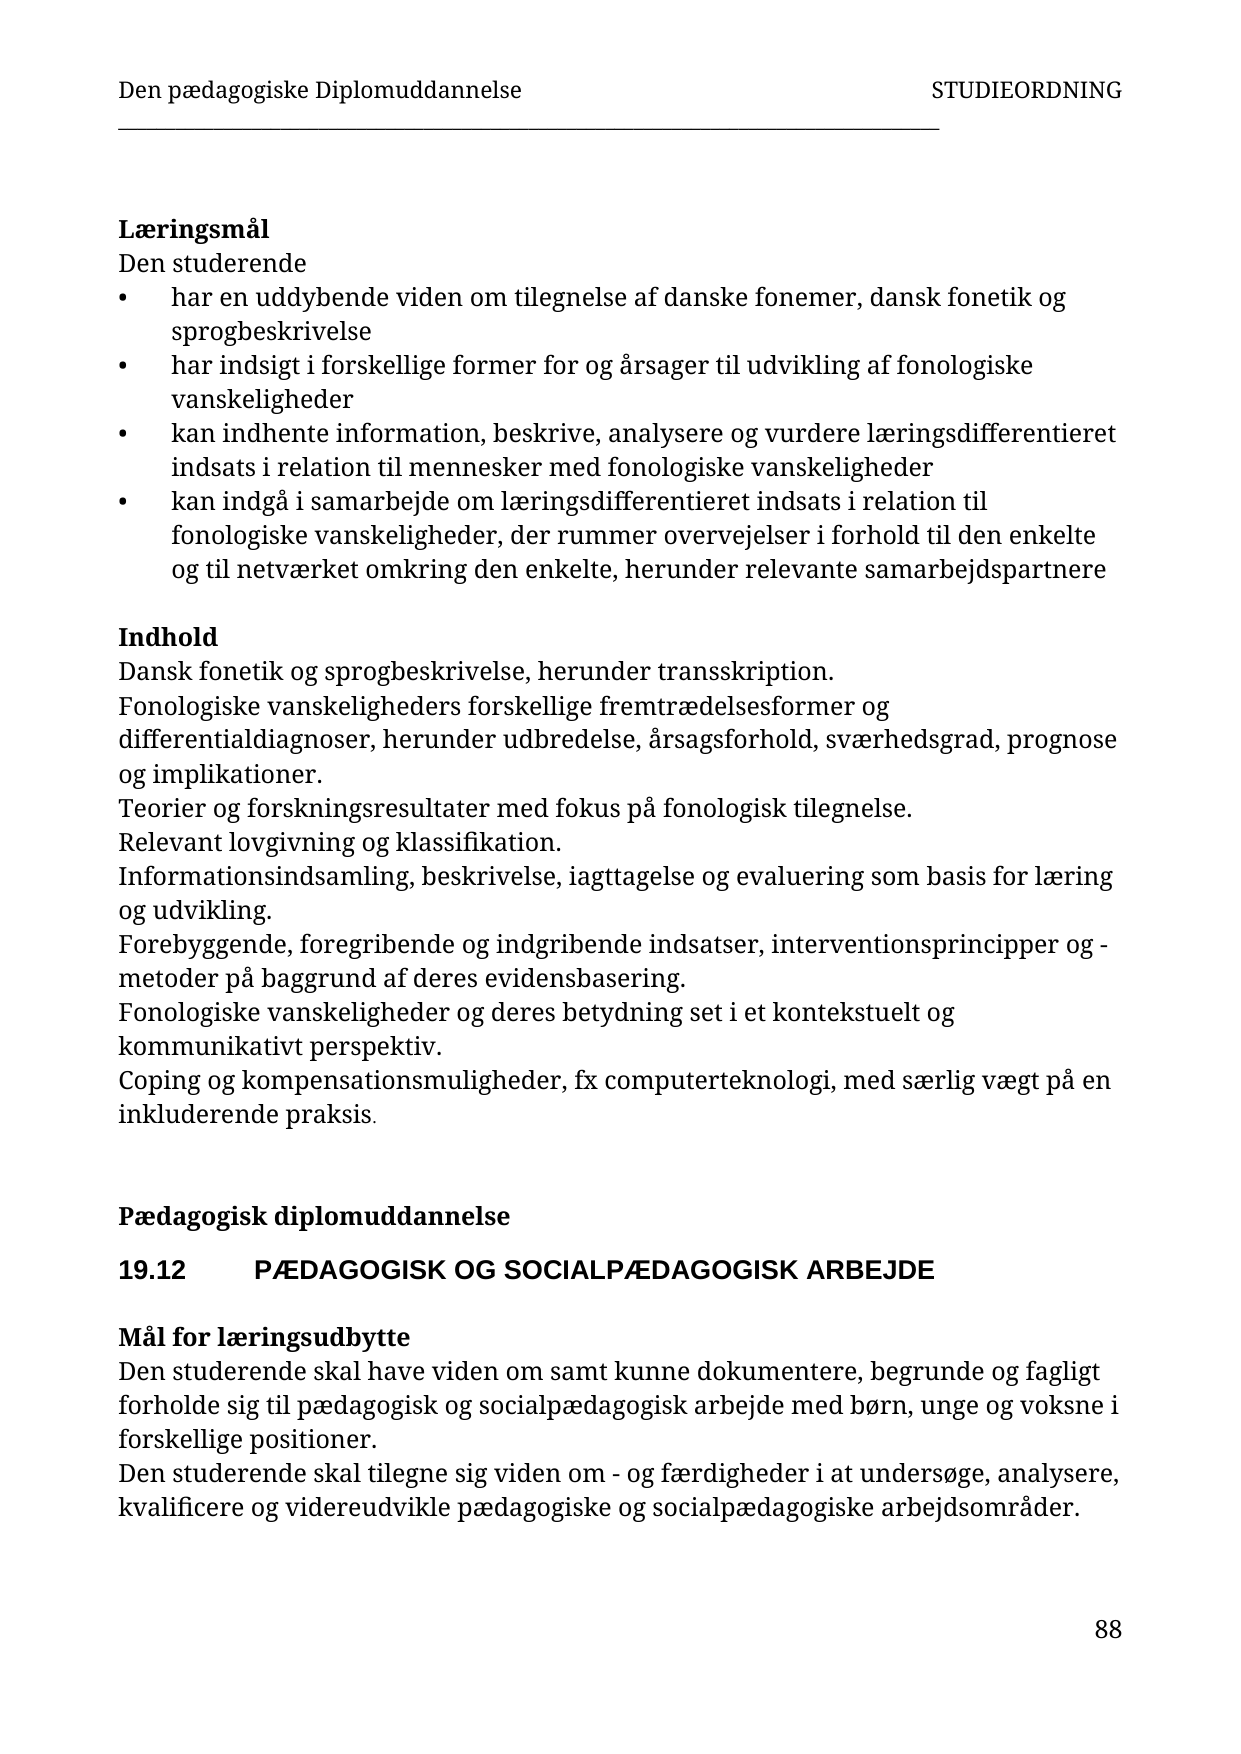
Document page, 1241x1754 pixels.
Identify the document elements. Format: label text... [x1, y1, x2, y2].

text Fonologiske vanskeligheder og deres betydning set i et kontekstuelt og kommunikativt perspektiv. [118, 995, 1122, 1063]
text Mål for læringsudbytte [118, 1319, 1122, 1353]
text Den studerende [118, 245, 1122, 279]
text Den studerende skal have viden om samt kunne dokumentere, begrunde og fagligt forholde sig til pædagogisk og socialpædagogisk arbejde med børn, unge og voksne i forskellige positioner. [118, 1353, 1122, 1456]
text Relevant lovgivning og klassifikation. [118, 824, 1122, 858]
text • har indsigt i forskellige former for og årsager til udvikling af fonologiske vanskeligheder [118, 347, 1122, 416]
text Den studerende skal tilegne sig viden om - og færdigheder i at undersøge, analysere, kvalificere og videreudvikle pædagogiske og socialpædagogiske arbejdsområder. [118, 1456, 1122, 1524]
text Dansk fonetik og sprogbeskrivelse, herunder transskription. [118, 654, 1122, 688]
text Forebyggende, foregribende og indgribende indsatser, interventionsprincipper og -metoder på baggrund af deres evidensbasering. [118, 927, 1122, 995]
text Teorier og forskningsresultater med fokus på fonologisk tilegnelse. [118, 790, 1122, 824]
subtitle PÆDAGOGISK OG SOCIALPÆDAGOGISK ARBEJDE [118, 1254, 1122, 1285]
text Læringsmål [118, 211, 1122, 245]
text Informationsindsamling, beskrivelse, iagttagelse og evaluering som basis for læring og udvikling. [118, 858, 1122, 927]
text • kan indgå i samarbejde om læringsdifferentieret indsats i relation til fonologiske vanskeligheder, der rummer overvejelser i forhold til den enkelte og til netværket omkring den enkelte, herunder relevante samarbejdspartnere [118, 484, 1122, 586]
text Pædagogisk diplomuddannelse [118, 1199, 1122, 1233]
text Indhold [118, 620, 1122, 654]
text Coping og kompensationsmuligheder, fx computerteknologi, med særlig vægt på en inkluderende praksis. [118, 1063, 1122, 1131]
text • har en uddybende viden om tilegnelse af danske fonemer, dansk fonetik og sprogbeskrivelse [118, 279, 1122, 347]
text Fonologiske vanskeligheders forskellige fremtrædelsesformer og differentialdiagnoser, herunder udbredelse, årsagsforhold, sværhedsgrad, prognose og implikationer. [118, 688, 1122, 790]
text • kan indhente information, beskrive, analysere og vurdere læringsdifferentieret indsats i relation til mennesker med fonologiske vanskeligheder [118, 416, 1122, 484]
